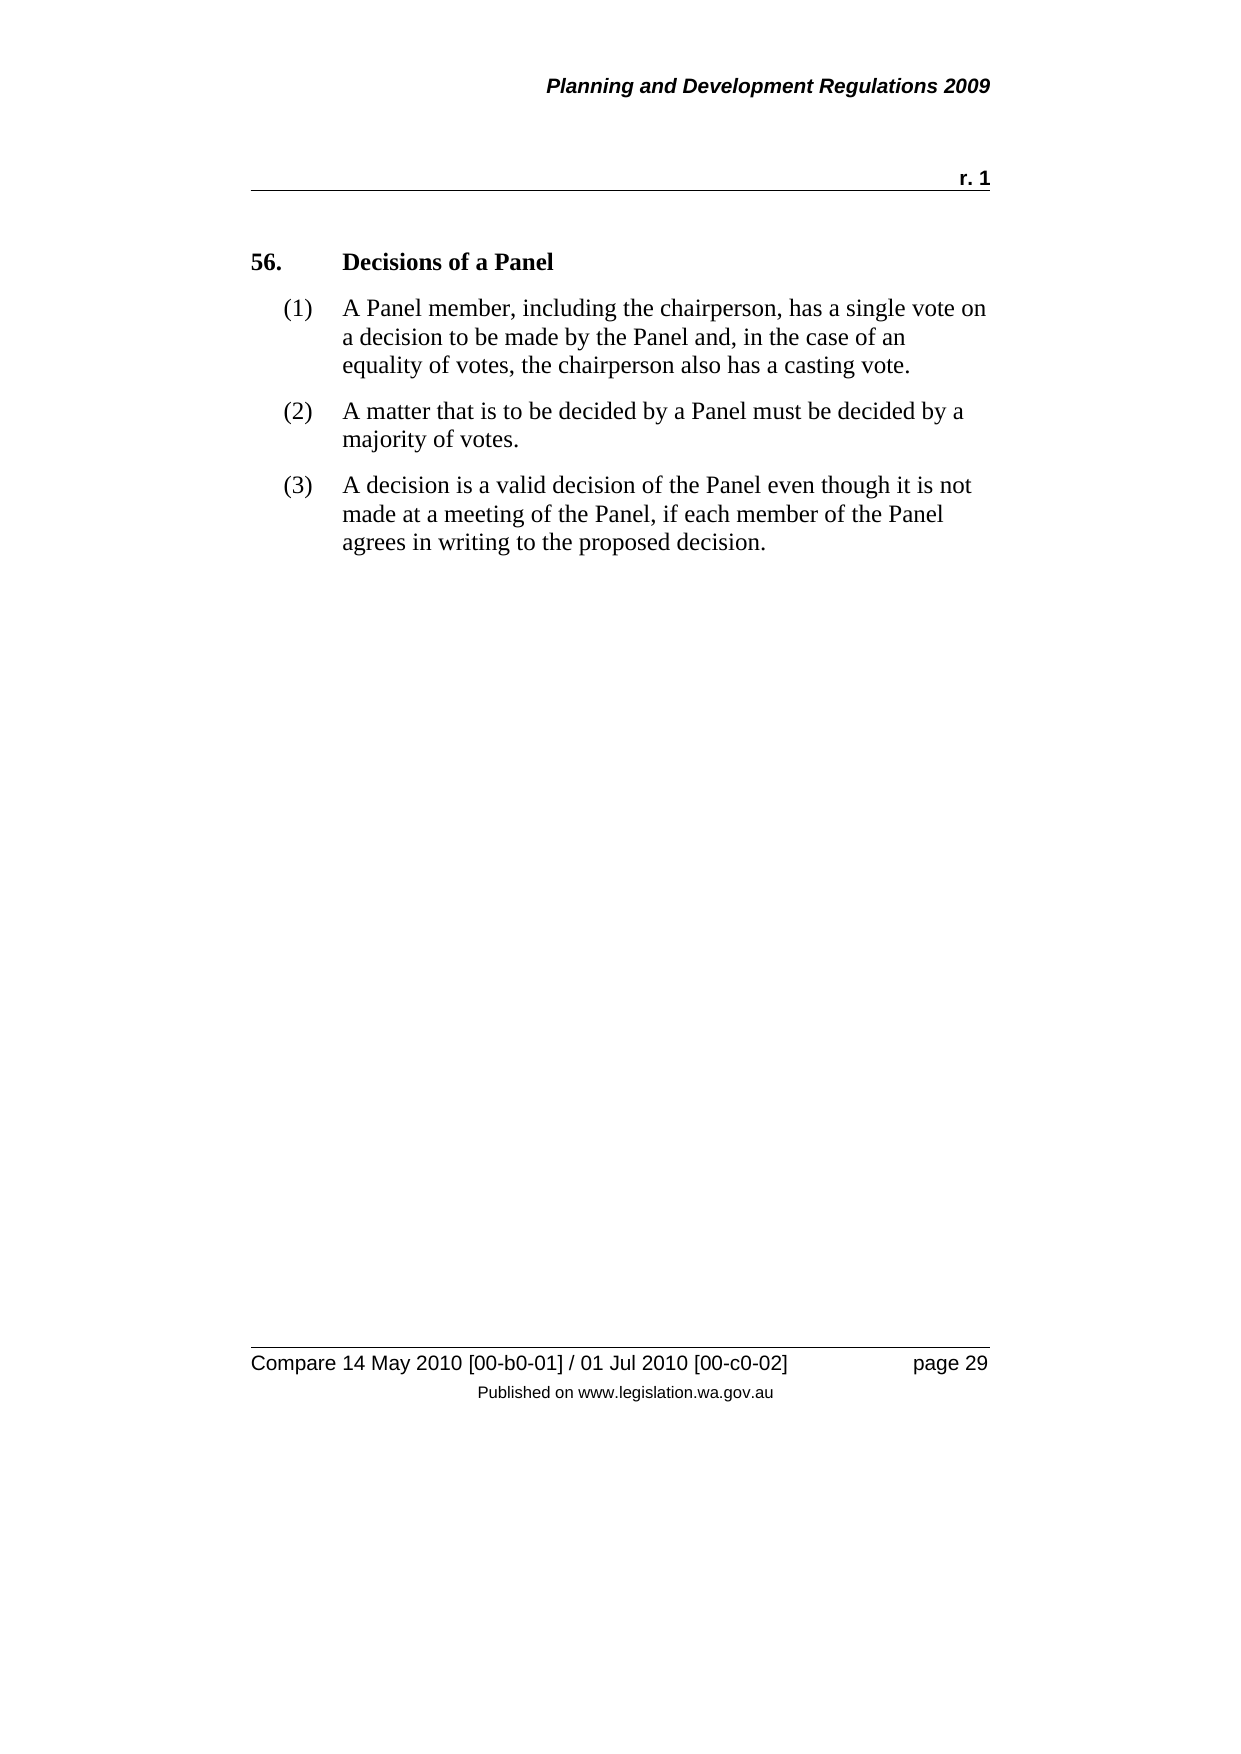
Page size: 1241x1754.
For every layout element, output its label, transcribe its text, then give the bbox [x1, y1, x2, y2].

text (2) A matter that is to be decided by a Panel must be decided by a majority of votes. [251, 396, 990, 453]
text (3) A decision is a valid decision of the Panel even though it is not made at a meeting of the Panel, if each member of the Panel agrees in writing to the proposed decision. [251, 470, 990, 556]
subtitle 56. Decisions of a Panel [251, 247, 990, 276]
text (1) A Panel member, including the chairperson, has a single vote on a decision to be made by the Panel and, in the case of an equality of votes, the chairperson also has a casting vote. [251, 293, 990, 379]
